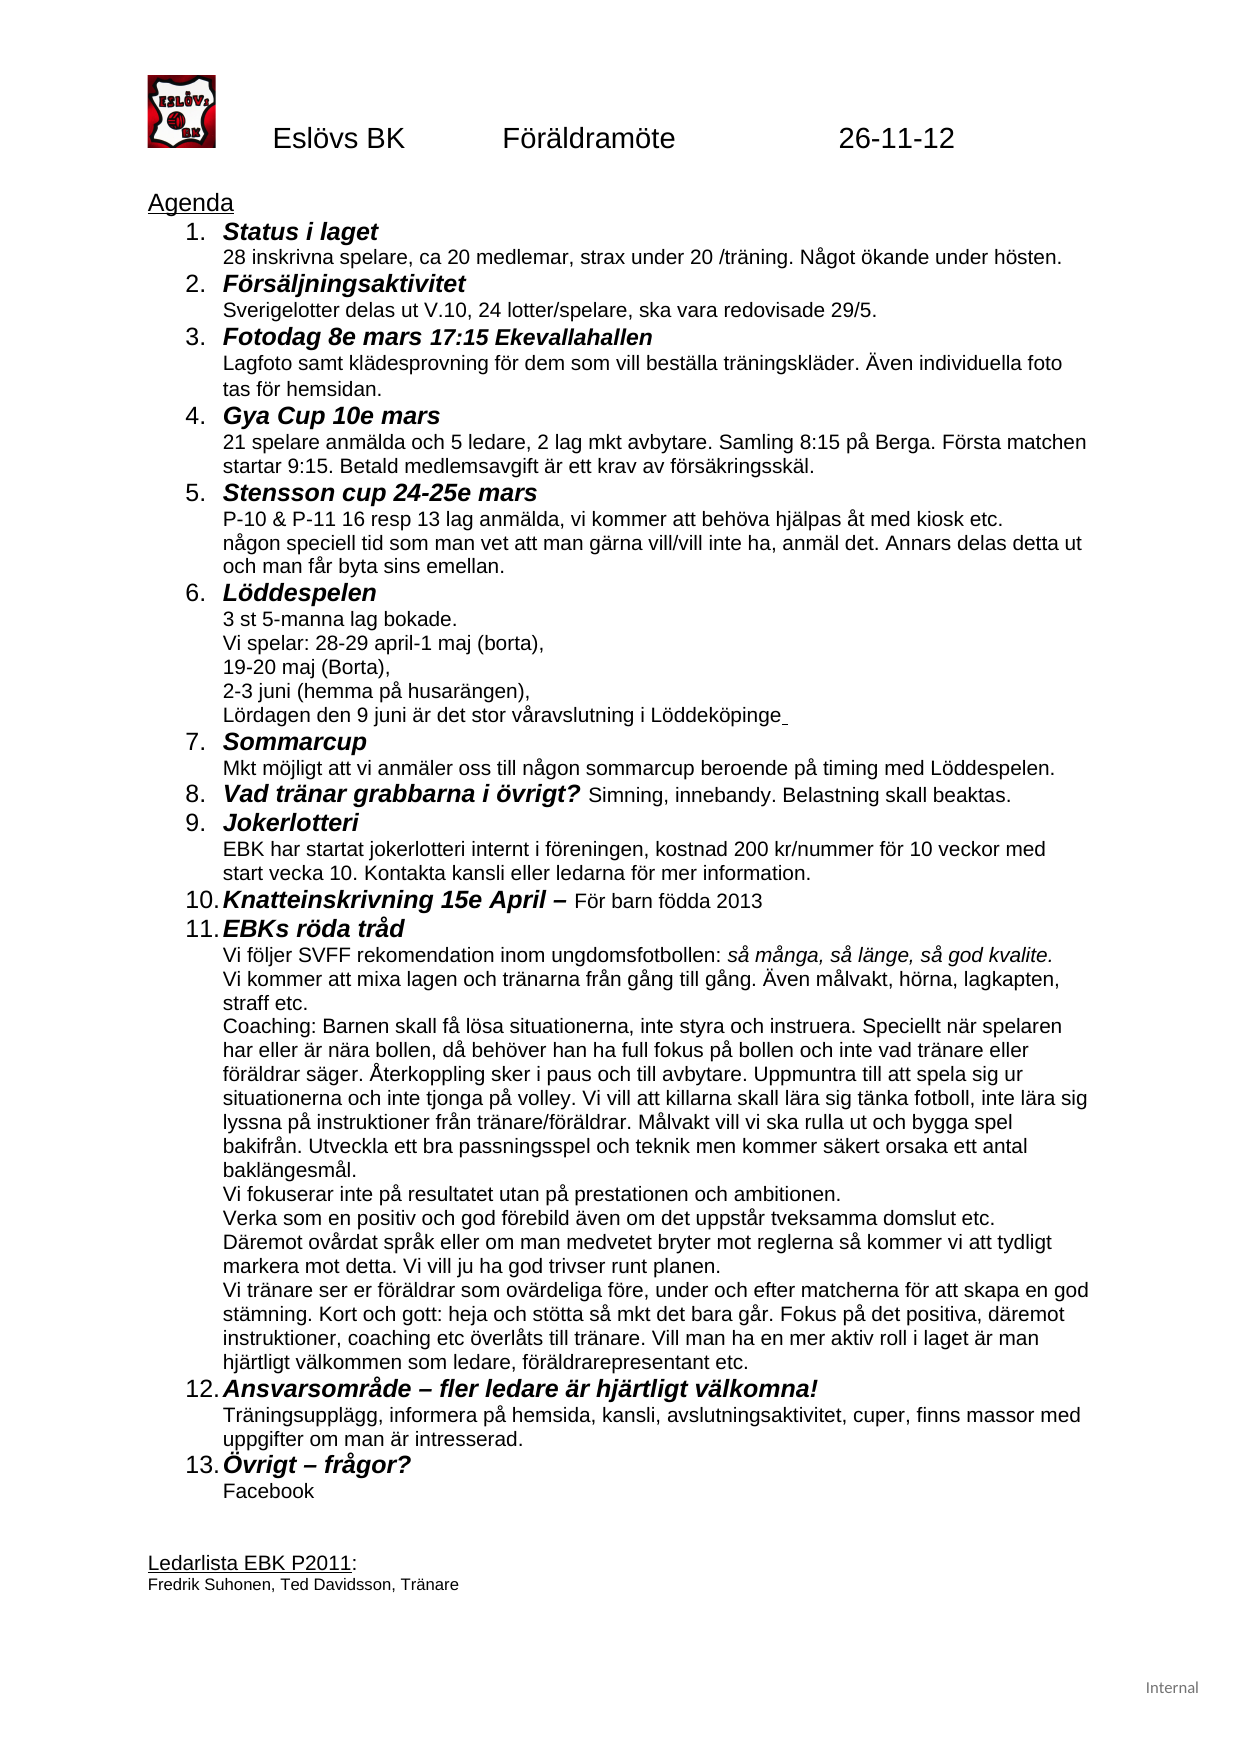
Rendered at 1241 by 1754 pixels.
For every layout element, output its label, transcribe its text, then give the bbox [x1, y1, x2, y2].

list EBKs röda tråd Vi följer SVFF rekomendation inom ungdomsfotbollen: så många, så länge, så god kvalite. Vi kommer att mixa lagen och tränarna från gång till gång. Även målvakt, hörna, lagkapten, straff etc. Coaching: Barnen skall få lösa situationerna, inte styra och instruera. Speciellt när spelaren har eller är nära bollen, då behöver han ha full fokus på bollen och inte vad tränare eller föräldrar säger. Återkoppling sker i paus och till avbytare. Uppmuntra till att spela sig ur situationerna och inte tjonga på volley. Vi vill att killarna skall lära sig tänka fotboll, inte lära sig lyssna på instruktioner från tränare/föräldrar. Målvakt vill vi ska rulla ut och bygga spel bakifrån. Utveckla ett bra passningsspel och teknik men kommer säkert orsaka ett antal baklängesmål. Vi fokuserar inte på resultatet utan på prestationen och ambitionen. Verka som en positiv och god förebild även om det uppstår tveksamma domslut etc. Däremot ovårdat språk eller om man medvetet bryter mot reglerna så kommer vi att tydligt markera mot detta. Vi vill ju ha god trivser runt planen. Vi tränare ser er föräldrar som ovärdeliga före, under och efter matcherna för att skapa en god stämning. Kort och gott: heja och stötta så mkt det bara går. Fokus på det positiva, däremot instruktioner, coaching etc överlåts till tränare. Vill man ha en mer aktiv roll i laget är man hjärtligt välkommen som ledare, föräldrarepresentant etc. [185, 914, 1093, 1374]
subtitle Agenda [148, 188, 1093, 216]
list Fotodag 8e mars 17:15 Ekevallahallen Lagfoto samt klädesprovning för dem som vill beställa träningskläder. Även individuella foto tas för hemsidan. [185, 322, 1093, 401]
list Övrigt – frågor? Facebook [185, 1450, 1093, 1503]
picture [147, 75, 216, 148]
list Stensson cup 24-25e mars P-10 & P-11 16 resp 13 lag anmälda, vi kommer att behöva hjälpas åt med kiosk etc. någon speciell tid som man vet att man gärna vill/vill inte ha, anmäl det. Annars delas detta ut och man får byta sins emellan. [185, 478, 1093, 578]
list Gya Cup 10e mars 21 spelare anmälda och 5 ledare, 2 lag mkt avbytare. Samling 8:15 på Berga. Första matchen startar 9:15. Betald medlemsavgift är ett krav av försäkringsskäl. [185, 401, 1093, 478]
list Status i laget 28 inskrivna spelare, ca 20 medlemar, strax under 20 /träning. Något ökande under hösten. [185, 216, 1093, 269]
list Löddespelen 3 st 5-manna lag bokade. Vi spelar: 28-29 april-1 maj (borta), 19-20 maj (Borta), 2-3 juni (hemma på husarängen), Lördagen den 9 juni är det stor våravslutning i Löddeköpinge [185, 578, 1093, 727]
list Knatteinskrivning 15e April – För barn födda 2013 [185, 885, 1093, 914]
list Försäljningsaktivitet Sverigelotter delas ut V.10, 24 lotter/spelare, ska vara redovisade 29/5. [185, 269, 1093, 322]
list Vad tränar grabbarna i övrigt? Simning, innebandy. Belastning skall beaktas. [185, 779, 1093, 808]
list Sommarcup Mkt möjligt att vi anmäler oss till någon sommarcup beroende på timing med Löddespelen. [185, 727, 1093, 779]
subtitle Ledarlista EBK P2011: [148, 1551, 1093, 1575]
text Fredrik Suhonen, Ted Davidsson, Tränare [148, 1575, 1093, 1594]
list Jokerlotteri EBK har startat jokerlotteri internt i föreningen, kostnad 200 kr/nummer för 10 veckor med start vecka 10. Kontakta kansli eller ledarna för mer information. [185, 808, 1093, 885]
list Ansvarsområde – fler ledare är hjärtligt välkomna! Träningsupplägg, informera på hemsida, kansli, avslutningsaktivitet, cuper, finns massor med uppgifter om man är intresserad. [185, 1374, 1093, 1450]
